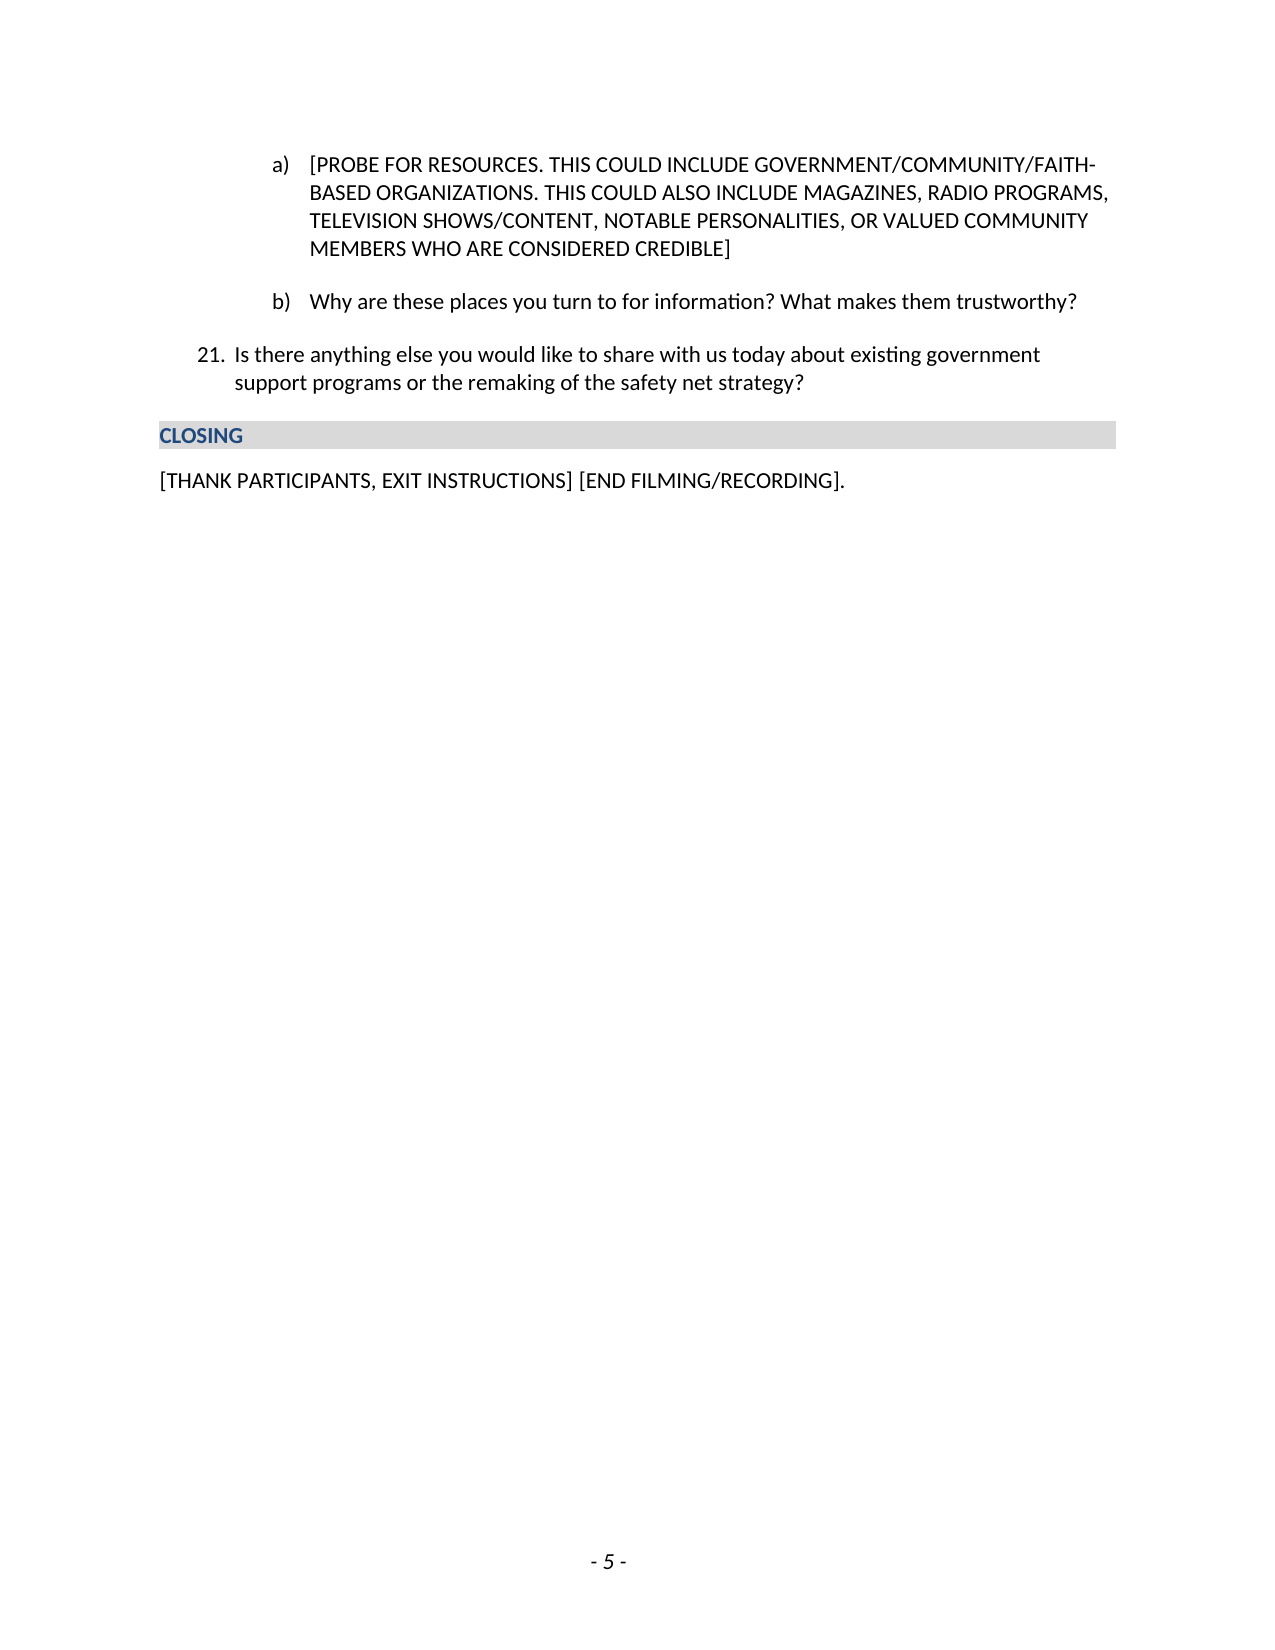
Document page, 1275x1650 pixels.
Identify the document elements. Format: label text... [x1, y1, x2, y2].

list Why are these places you turn to for information? What makes them trustworthy? [272, 287, 1116, 315]
list Is there anything else you would like to share with us today about existing government support programs or the remaking of the safety net strategy? [197, 340, 1116, 396]
list [PROBE FOR RESOURCES. THIS COULD INCLUDE GOVERNMENT/COMMUNITY/FAITH-BASED ORGANIZATIONS. THIS COULD ALSO INCLUDE MAGAZINES, RADIO PROGRAMS, TELEVISION SHOWS/CONTENT, NOTABLE PERSONALITIES, OR VALUED COMMUNITY MEMBERS WHO ARE CONSIDERED CREDIBLE] [272, 150, 1116, 262]
text [THANK PARTICIPANTS, EXIT INSTRUCTIONS] [END FILMING/RECORDING]. [159, 466, 1116, 494]
subtitle CLOSING [159, 421, 1116, 449]
